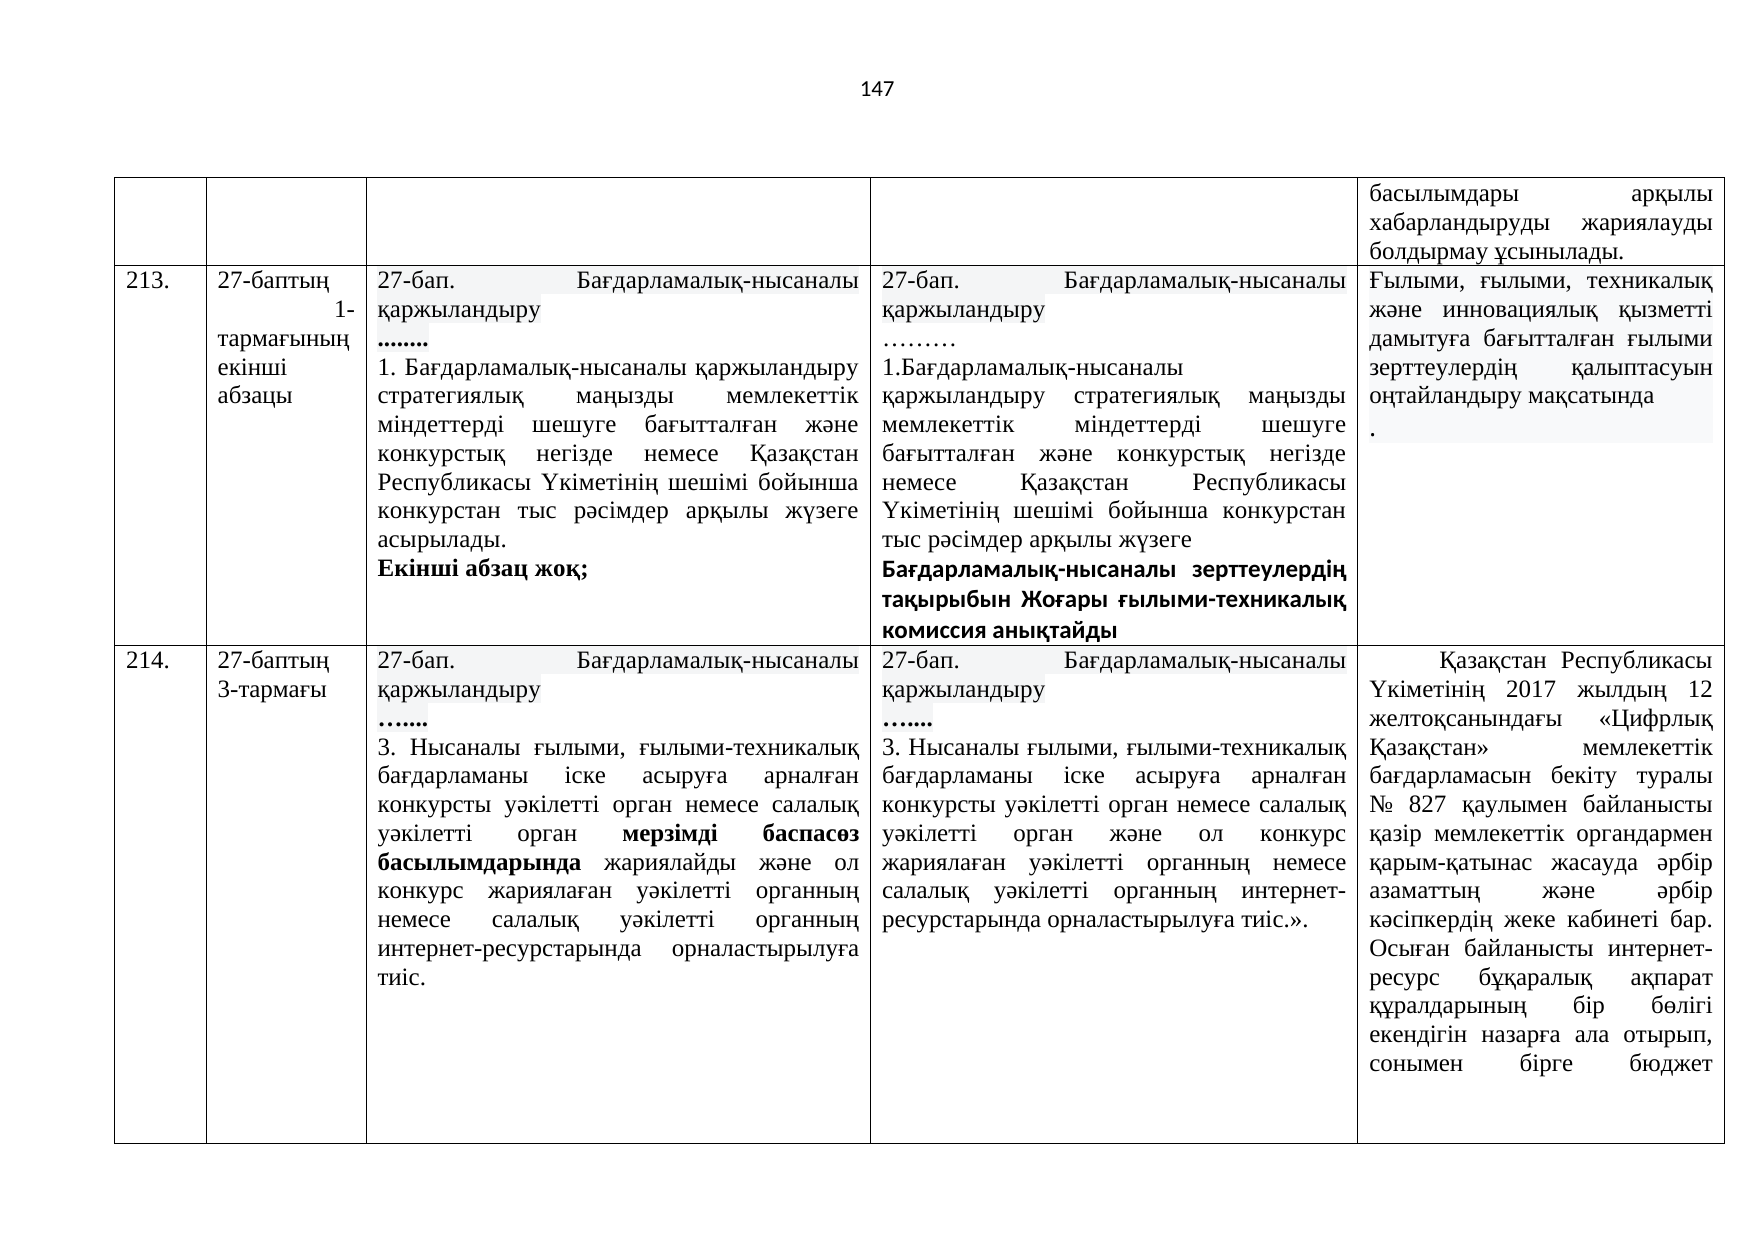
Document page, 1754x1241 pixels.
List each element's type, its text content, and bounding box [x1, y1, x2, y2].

table_cell Ғылыми, ғылыми, техникалық және инновациялық қызметті дамытуға бағытталған ғылыми зерттеулердің қалыптасуын оңтайландыру мақсатында . [1358, 266, 1724, 644]
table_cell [1358, 646, 1724, 1142]
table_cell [367, 646, 870, 1142]
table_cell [207, 178, 366, 264]
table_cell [1358, 178, 1724, 264]
table_cell [115, 178, 206, 264]
table_cell 27-баптың 3-тармағы [207, 646, 366, 1142]
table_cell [367, 178, 870, 264]
table_cell 27-бап. Бағдарламалық-нысаналы қаржыландыру ........ 1. Бағдарламалық-нысаналы қаржыландыру стратегиялық маңызды мемлекеттік міндеттерді шешуге бағытталған және конкурстық негізде немесе Қазақстан Республикасы Үкіметінің шешімі бойынша конкурстан тыс рәсімдер арқылы жүзеге асырылады. Екінші абзац жоқ; [367, 266, 870, 644]
table_cell 27-баптың 1-тармағының екінші абзацы [207, 266, 366, 644]
table_cell [115, 646, 206, 1142]
table_cell [115, 266, 206, 644]
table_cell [871, 646, 1357, 1142]
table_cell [871, 178, 1357, 264]
table_cell 27-бап. Бағдарламалық-нысаналы қаржыландыру ……… 1.Бағдарламалық-нысаналы қаржыландыру стратегиялық маңызды мемлекеттік міндеттерді шешуге бағытталған және конкурстық негізде немесе Қазақстан Республикасы Үкіметінің шешімі бойынша конкурстан тыс рәсімдер арқылы жүзеге Бағдарламалық-нысаналы зерттеулердің тақырыбын Жоғары ғылыми-техникалық комиссия анықтайды [871, 266, 1357, 644]
